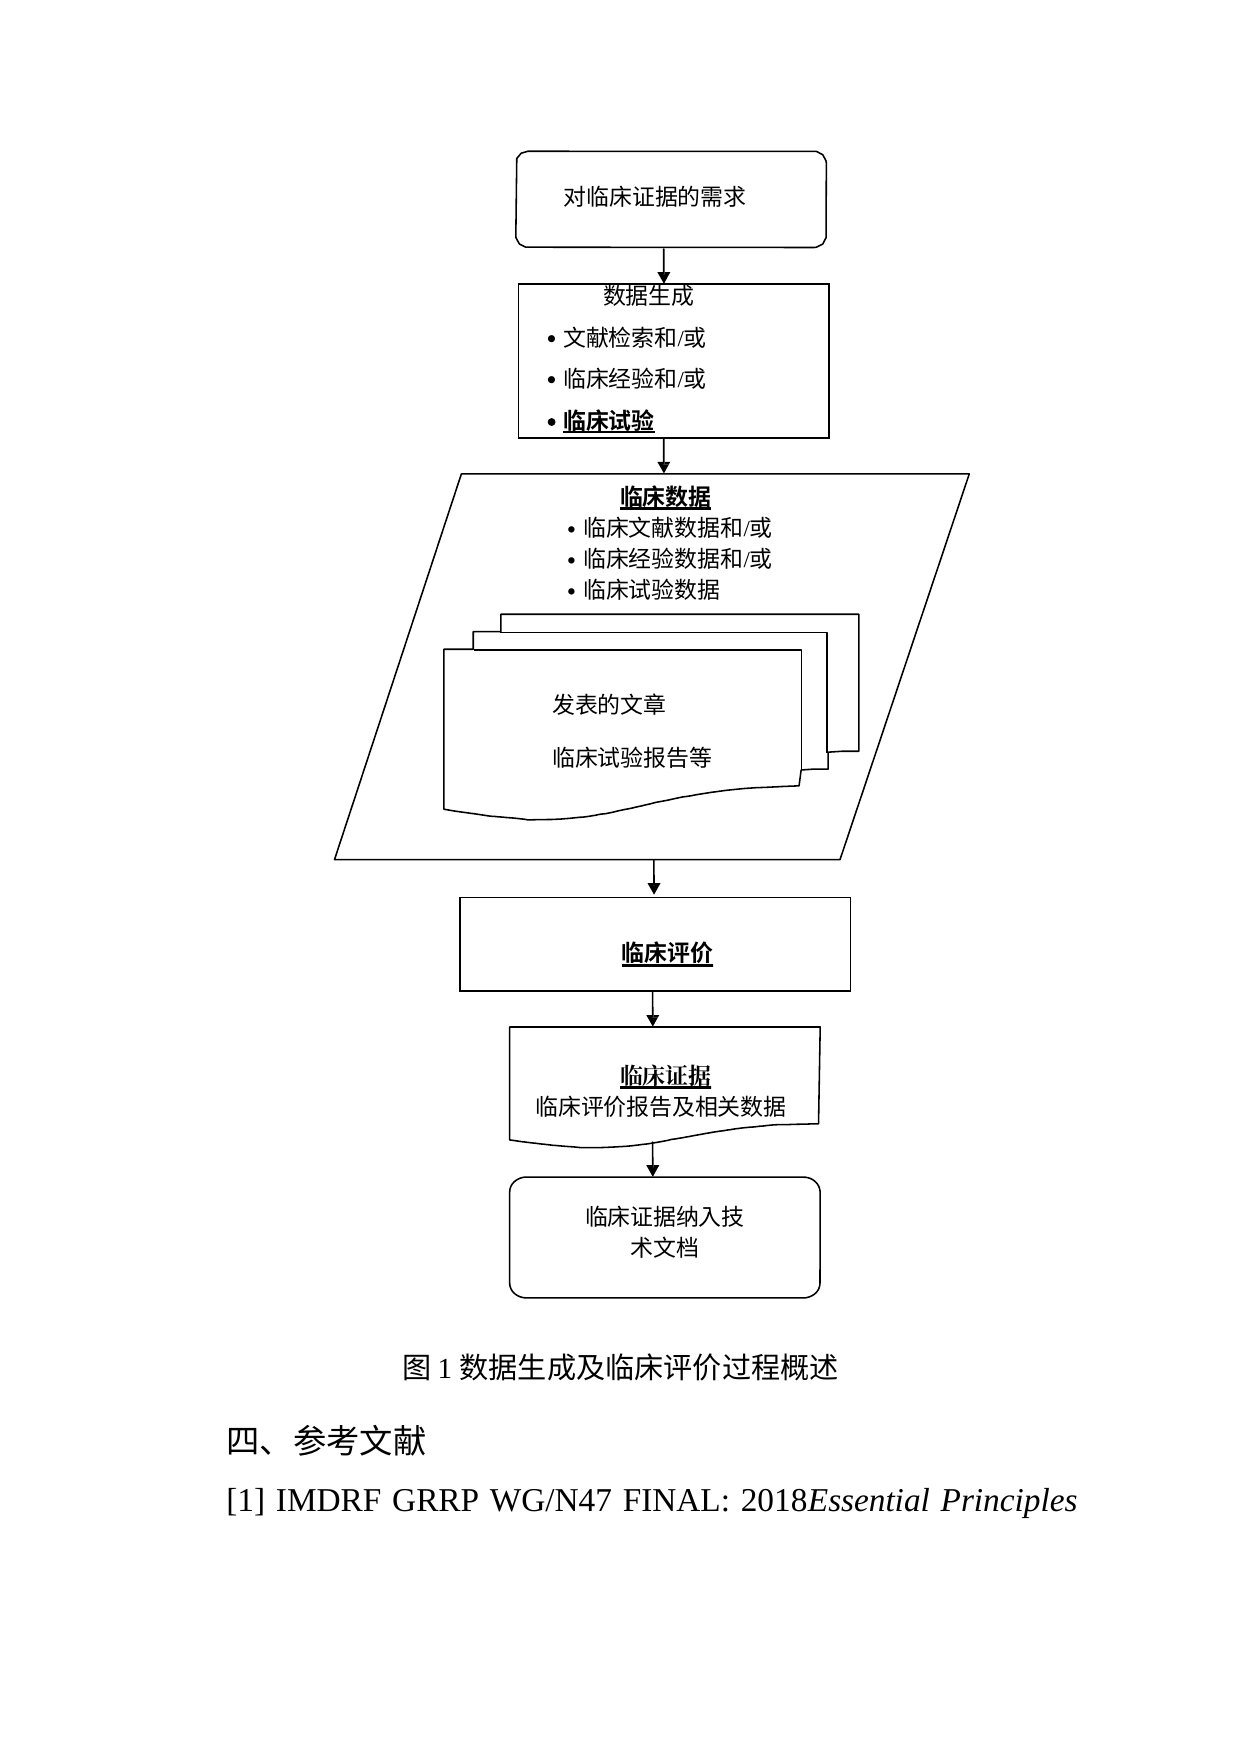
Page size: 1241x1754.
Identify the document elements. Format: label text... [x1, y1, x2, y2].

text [159, 1465, 1081, 1523]
text 四、参考文献 [159, 1407, 1081, 1465]
text 图 1 数据生成及临床评价过程概述 [159, 1344, 1081, 1387]
